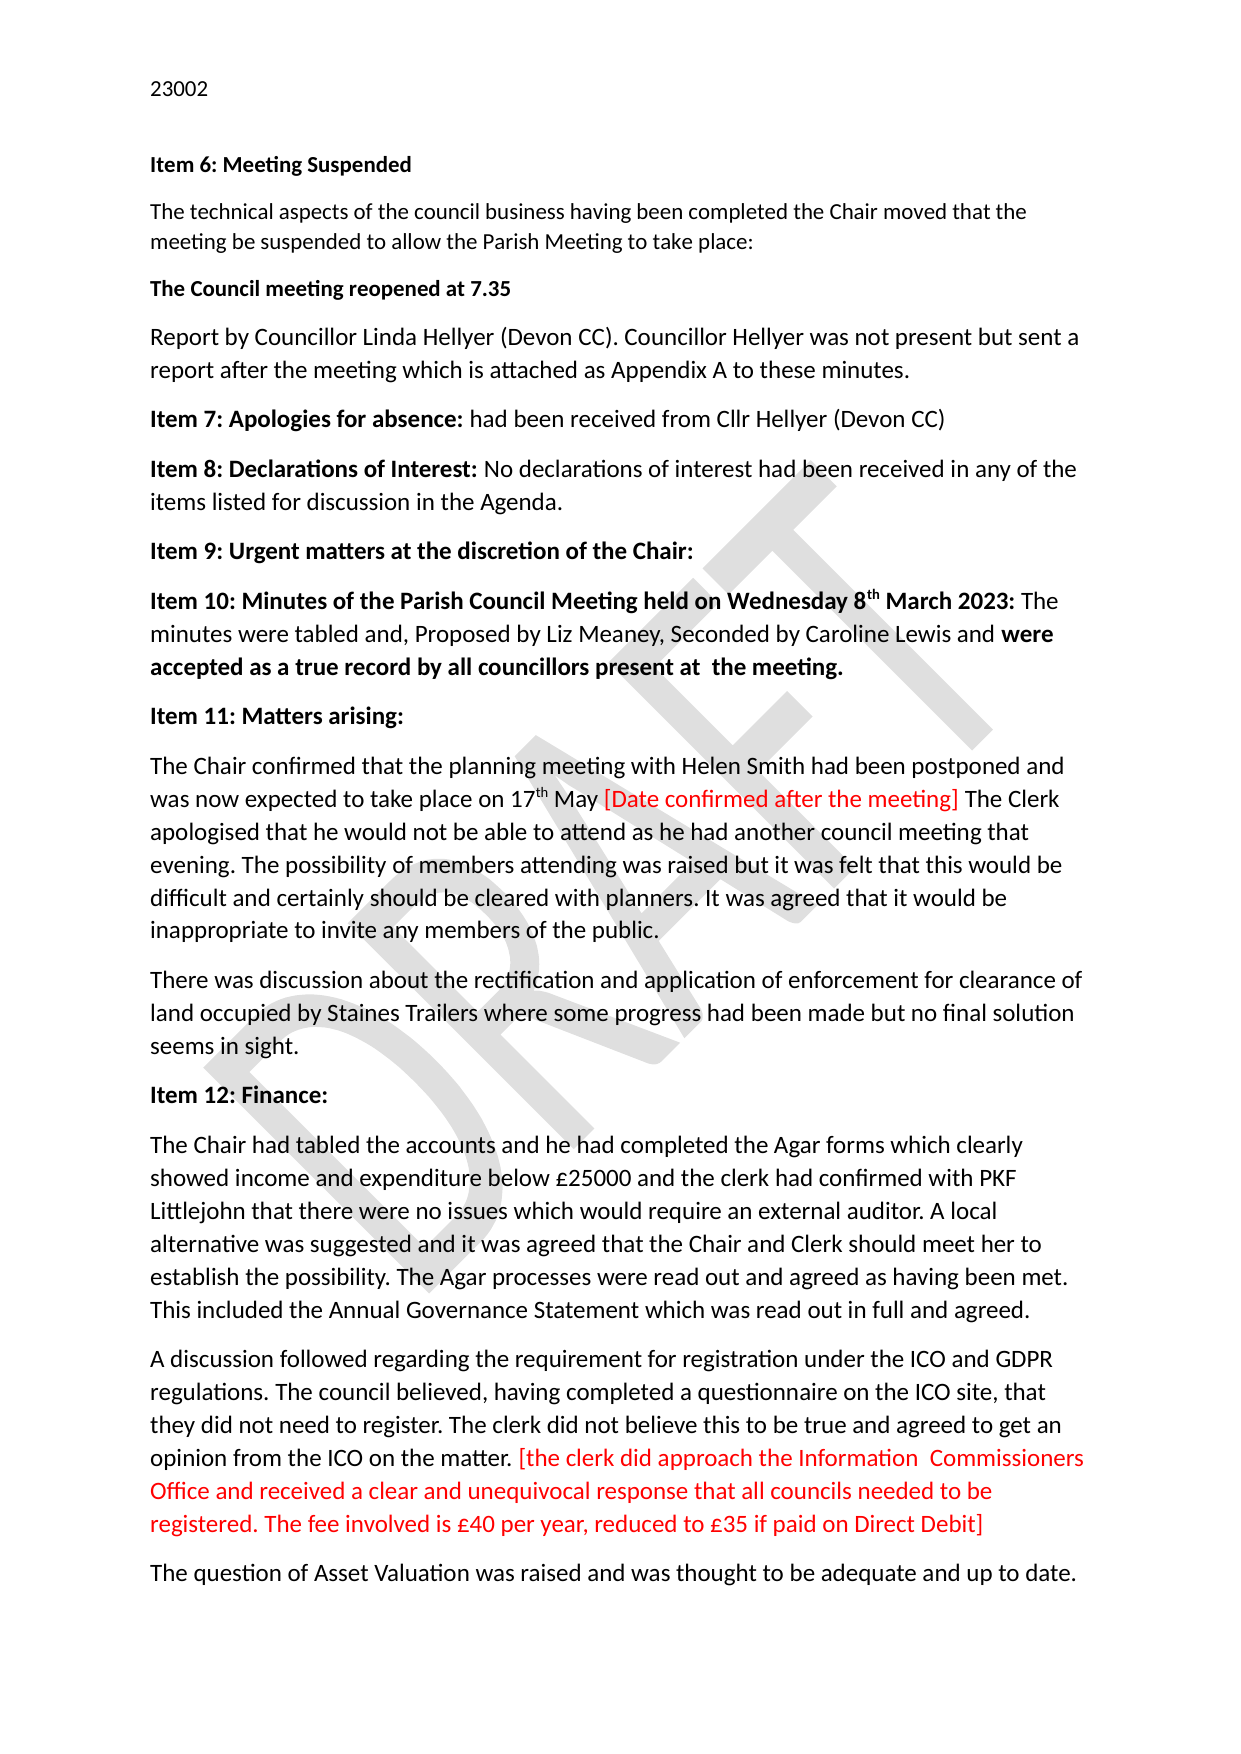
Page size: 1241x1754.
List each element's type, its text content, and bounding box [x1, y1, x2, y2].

text Item 9: Urgent matters at the discretion of the Chair: [150, 535, 1090, 566]
text The question of Asset Valuation was raised and was thought to be adequate and up to date. [150, 1557, 1090, 1588]
text Item 12: Finance: [150, 1079, 1090, 1110]
text A discussion followed regarding the requirement for registration under the ICO and GDPR regulations. The council believed, having completed a questionnaire on the ICO site, that they did not need to register. The clerk did not believe this to be true and agreed to get an opinion from the ICO on the matter. [the clerk did approach the Information Commissioners Office and received a clear and unequivocal response that all councils needed to be registered. The fee involved is £40 per year, reduced to £35 if paid on Direct Debit] [150, 1343, 1090, 1538]
text The Chair confirmed that the planning meeting with Helen Smith had been postponed and was now expected to take place on 17th May [Date confirmed after the meeting] The Clerk apologised that he would not be able to attend as he had another council meeting that evening. The possibility of members attending was raised but it was felt that this would be difficult and certainly should be cleared with planners. It was agreed that it would be inappropriate to invite any members of the public. [150, 750, 1090, 945]
text Item 6: Meeting Suspended [150, 150, 1090, 178]
text The technical aspects of the council business having been completed the Chair moved that the meeting be suspended to allow the Parish Meeting to take place: [150, 197, 1090, 255]
text Item 10: Minutes of the Parish Council Meeting held on Wednesday 8th March 2023: The minutes were tabled and, Proposed by Liz Meaney, Seconded by Caroline Lewis and were accepted as a true record by all councillors present at the meeting. [150, 585, 1090, 681]
text There was discussion about the rectification and application of enforcement for clearance of land occupied by Staines Trailers where some progress had been made but no final solution seems in sight. [150, 964, 1090, 1061]
text Item 8: Declarations of Interest: No declarations of interest had been received in any of the items listed for discussion in the Agenda. [150, 453, 1090, 516]
text Report by Councillor Linda Hellyer (Devon CC). Councillor Hellyer was not present but sent a report after the meeting which is attached as Appendix A to these minutes. [150, 321, 1090, 384]
text Item 7: Apologies for absence: had been received from Cllr Hellyer (Devon CC) [150, 403, 1090, 434]
text The Council meeting reopened at 7.35 [150, 274, 1090, 302]
text Item 11: Matters arising: [150, 700, 1090, 731]
text The Chair had tabled the accounts and he had completed the Agar forms which clearly showed income and expenditure below £25000 and the clerk had confirmed with PKF Littlejohn that there were no issues which would require an external auditor. A local alternative was suggested and it was agreed that the Chair and Clerk should meet her to establish the possibility. The Agar processes were read out and agreed as having been met. This included the Annual Governance Statement which was read out in full and agreed. [150, 1129, 1090, 1324]
